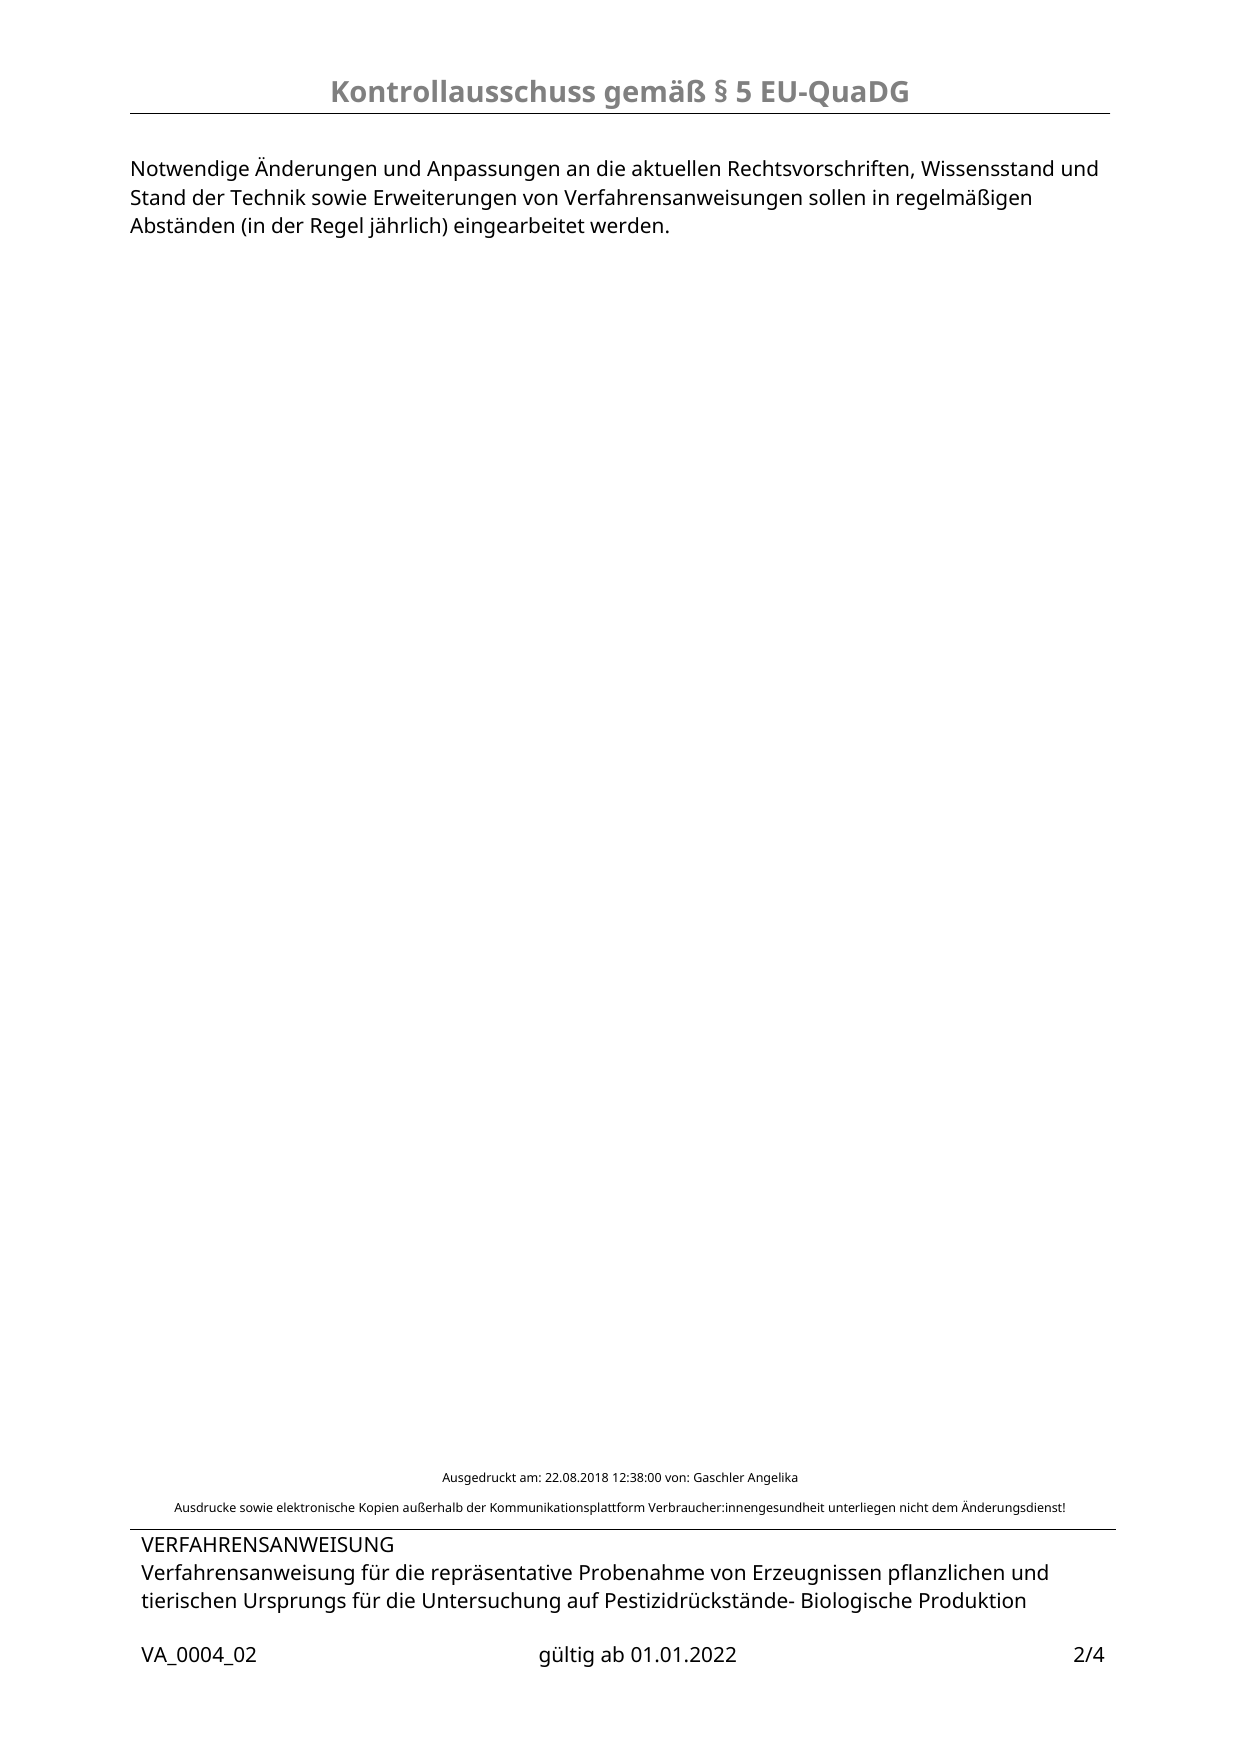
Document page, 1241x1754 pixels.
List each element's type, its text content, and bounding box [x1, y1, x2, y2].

text Notwendige Änderungen und Anpassungen an die aktuellen Rechtsvorschriften, Wissensstand und Stand der Technik sowie Erweiterungen von Verfahrensanweisungen sollen in regelmäßigen Abständen (in der Regel jährlich) eingearbeitet werden. [130, 154, 1110, 239]
